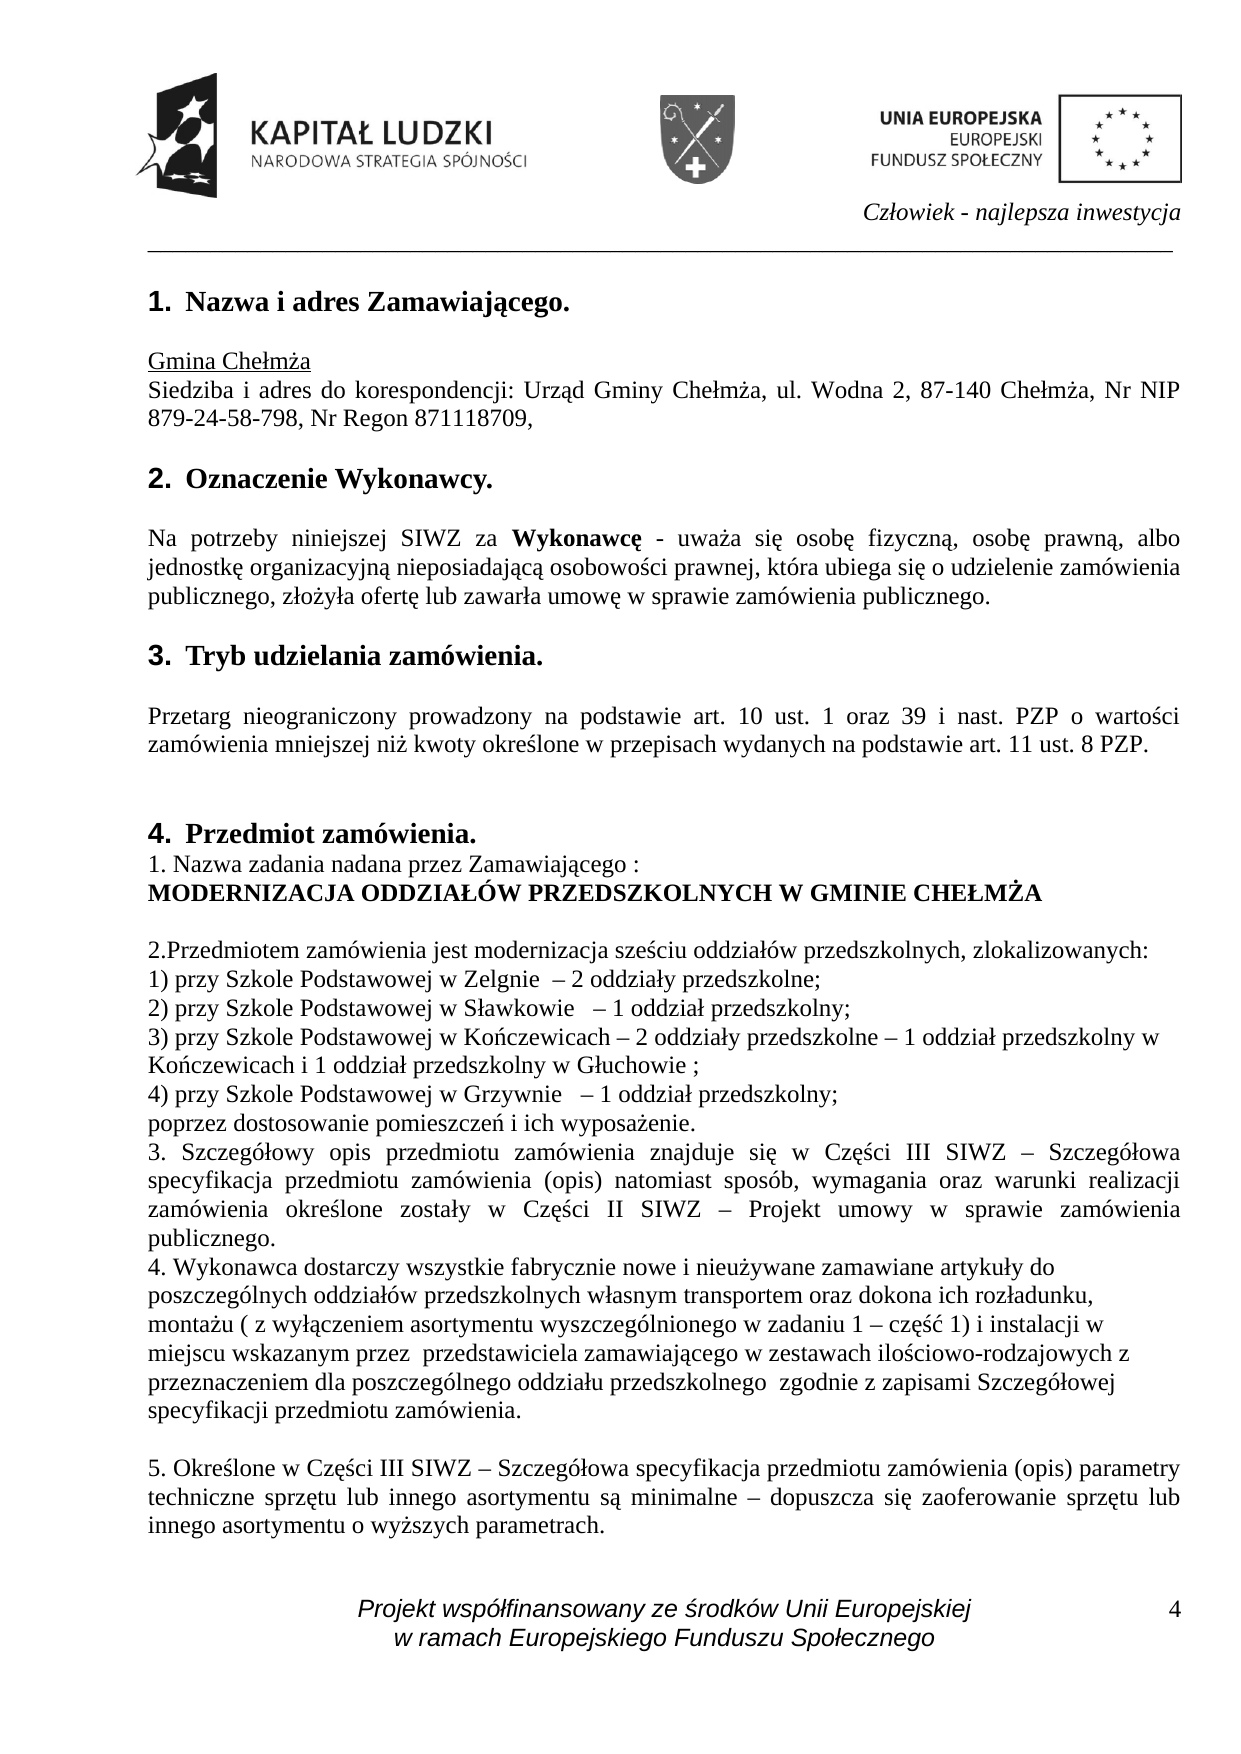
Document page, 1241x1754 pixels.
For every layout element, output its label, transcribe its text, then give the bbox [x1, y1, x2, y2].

text 4. Wykonawca dostarczy wszystkie fabrycznie nowe i nieużywane zamawiane artykuły do poszczególnych oddziałów przedszkolnych własnym transportem oraz dokona ich rozładunku, montażu ( z wyłączeniem asortymentu wyszczególnionego w zadaniu 1 – część 1) i instalacji w miejscu wskazanym przez przedstawiciela zamawiającego w zestawach ilościowo-rodzajowych z przeznaczeniem dla poszczególnego oddziału przedszkolnego zgodnie z zapisami Szczegółowej specyfikacji przedmiotu zamówienia. [148, 1252, 1181, 1424]
text 5. Określone w Części III SIWZ – Szczegółowa specyfikacja przedmiotu zamówienia (opis) parametry techniczne sprzętu lub innego asortymentu są minimalne – dopuszcza się zaoferowanie sprzętu lub innego asortymentu o wyższych parametrach. [148, 1453, 1181, 1539]
text poprzez dostosowanie pomieszczeń i ich wyposażenie. [148, 1108, 1181, 1137]
text 3) przy Szkole Podstawowej w Kończewicach – 2 oddziały przedszkolne – 1 oddział przedszkolny w Kończewicach i 1 oddział przedszkolny w Głuchowie ; [148, 1022, 1181, 1079]
text Przetarg nieograniczony prowadzony na podstawie art. 10 ust. 1 oraz 39 i nast. PZP o wartości zamówienia mniejszej niż kwoty określone w przepisach wydanych na podstawie art. 11 ust. 8 PZP. [148, 701, 1181, 758]
picture [135, 73, 1182, 198]
text Na potrzeby niniejszej SIWZ za Wykonawcę - uważa się osobę fizyczną, osobę prawną, albo jednostkę organizacyjną nieposiadającą osobowości prawnej, która ubiega się o udzielenie zamówienia publicznego, złożyła ofertę lub zawarła umowę w sprawie zamówienia publicznego. [148, 523, 1181, 609]
text 1) przy Szkole Podstawowej w Zelgnie – 2 oddziały przedszkolne; [148, 964, 1181, 993]
text 1. Nazwa zadania nadana przez Zamawiającego : [148, 849, 1181, 878]
text 4) przy Szkole Podstawowej w Grzywnie – 1 oddział przedszkolny; [148, 1079, 1181, 1108]
text 2) przy Szkole Podstawowej w Sławkowie – 1 oddział przedszkolny; [148, 993, 1181, 1022]
text MODERNIZACJA ODDZIAŁÓW PRZEDSZKOLNYCH W GMINIE CHEŁMŻA [148, 878, 1181, 907]
subtitle Oznaczenie Wykonawcy. [148, 461, 1181, 494]
text Siedziba i adres do korespondencji: Urząd Gminy Chełmża, ul. Wodna 2, 87-140 Chełmża, Nr NIP 879-24-58-798, Nr Regon 871118709, [148, 375, 1181, 432]
text 3. Szczegółowy opis przedmiotu zamówienia znajduje się w Części III SIWZ – Szczegółowa specyfikacja przedmiotu zamówienia (opis) natomiast sposób, wymagania oraz warunki realizacji zamówienia określone zostały w Części II SIWZ – Projekt umowy w sprawie zamówienia publicznego. [148, 1137, 1181, 1252]
subtitle Przedmiot zamówienia. [148, 816, 1181, 849]
subtitle Tryb udzielania zamówienia. [148, 638, 1181, 672]
text Gmina Chełmża [148, 346, 1181, 375]
text 2.Przedmiotem zamówienia jest modernizacja sześciu oddziałów przedszkolnych, zlokalizowanych: [148, 936, 1181, 964]
subtitle Nazwa i adres Zamawiającego. [148, 283, 1181, 317]
